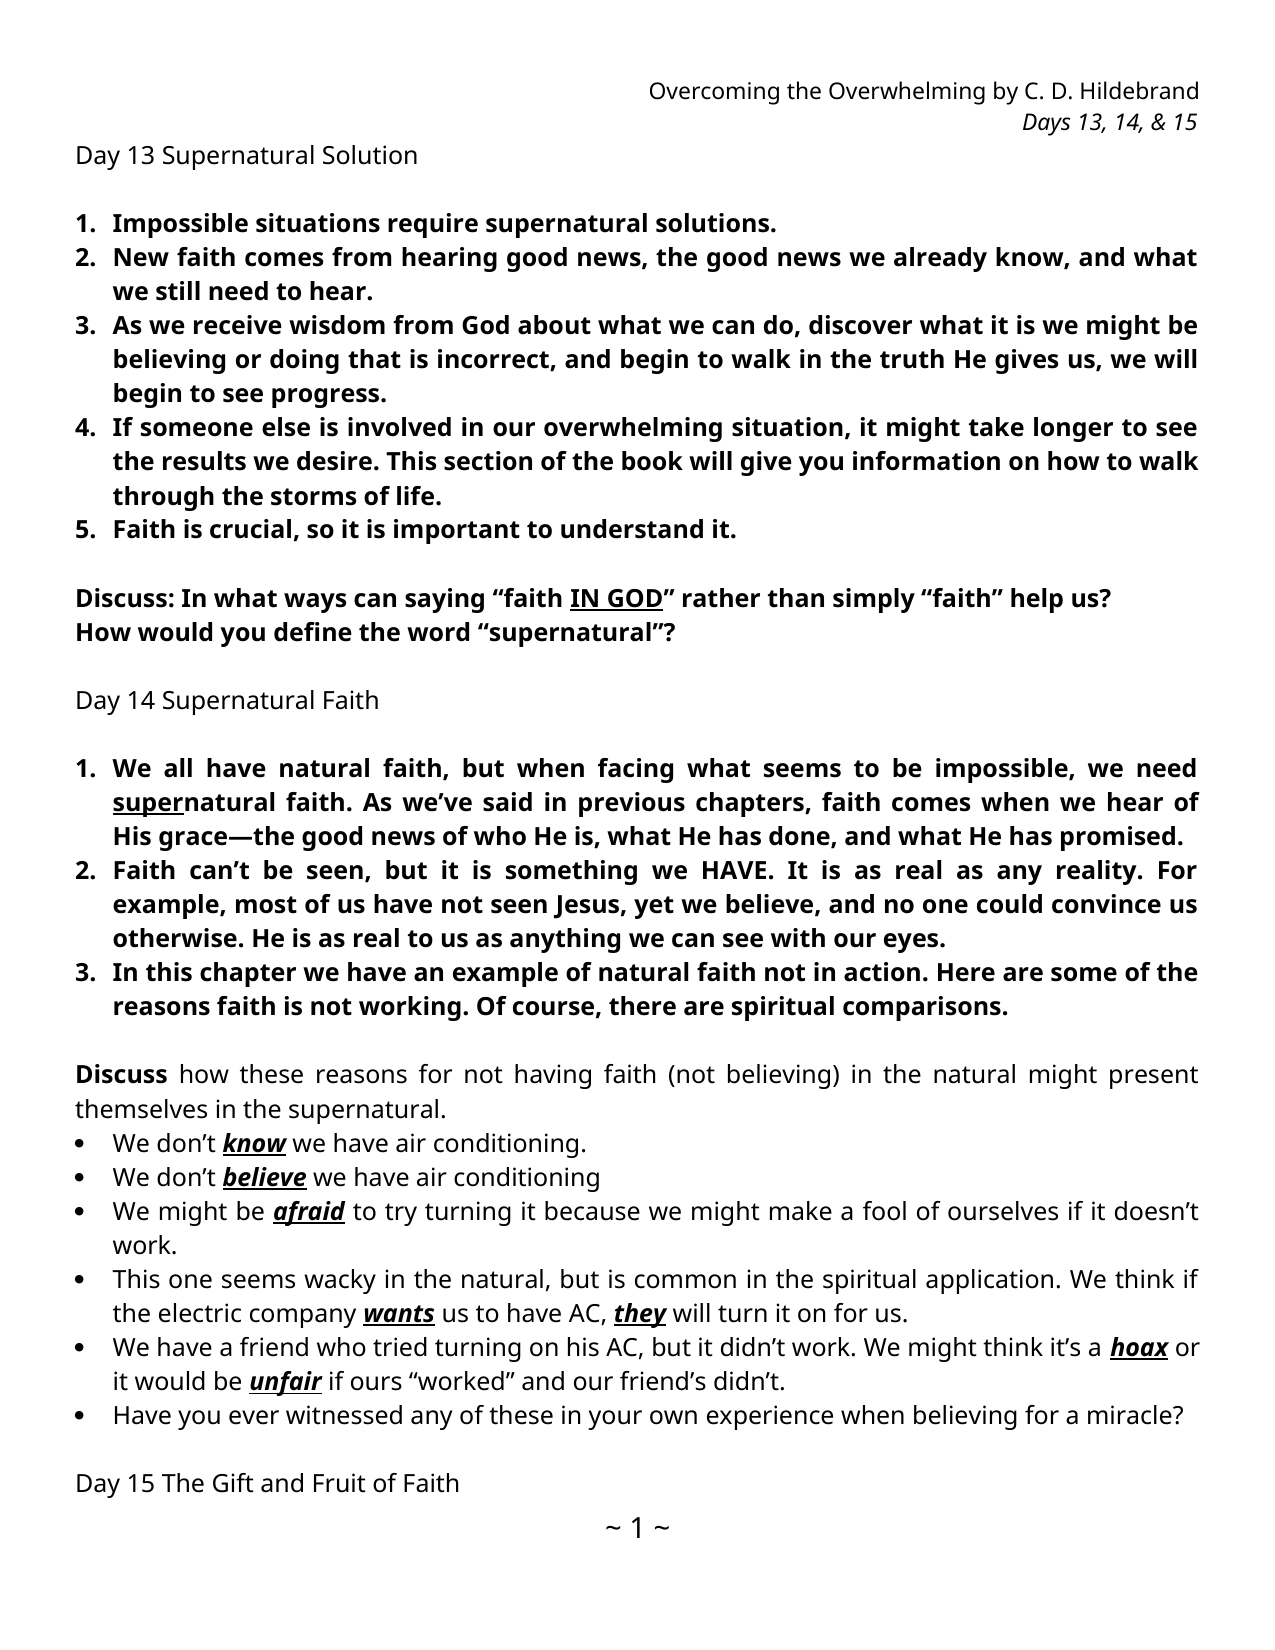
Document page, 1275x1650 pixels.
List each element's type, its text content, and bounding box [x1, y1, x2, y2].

text Day 15 The Gift and Fruit of Faith [75, 1466, 1200, 1500]
list Faith is crucial, so it is important to understand it. [75, 512, 1200, 546]
list Faith can’t be seen, but it is something we HAVE. It is as real as any reality. For example, most of us have not seen Jesus, yet we believe, and no one could convince us otherwise. He is as real to us as anything we can see with our eyes. [75, 853, 1200, 955]
list New faith comes from hearing good news, the good news we already know, and what we still need to hear. [75, 240, 1200, 308]
text How would you define the word “supernatural”? [75, 614, 1200, 648]
text Day 14 Supernatural Faith [75, 682, 1200, 717]
list If someone else is involved in our overwhelming situation, it might take longer to see the results we desire. This section of the book will give you information on how to walk through the storms of life. [75, 410, 1200, 512]
text Discuss how these reasons for not having faith (not believing) in the natural might present themselves in the supernatural. [75, 1057, 1200, 1125]
list We might be afraid to try turning it because we might make a fool of ourselves if it doesn’t work. [75, 1193, 1200, 1262]
list We all have natural faith, but when facing what seems to be impossible, we need supernatural faith. As we’ve said in previous chapters, faith comes when we hear of His grace—the good news of who He is, what He has done, and what He has promised. [75, 751, 1200, 853]
list In this chapter we have an example of natural faith not in action. Here are some of the reasons faith is not working. Of course, there are spiritual comparisons. [75, 955, 1200, 1023]
text Discuss: In what ways can saying “faith IN GOD” rather than simply “faith” help us? [75, 580, 1200, 614]
list This one seems wacky in the natural, but is common in the spiritual application. We think if the electric company wants us to have AC, they will turn it on for us. [75, 1262, 1200, 1330]
list As we receive wisdom from God about what we can do, discover what it is we might be believing or doing that is incorrect, and begin to walk in the truth He gives us, we will begin to see progress. [75, 308, 1200, 410]
list Have you ever witnessed any of these in your own experience when believing for a miracle? [75, 1398, 1200, 1432]
list We have a friend who tried turning on his AC, but it didn’t work. We might think it’s a hoax or it would be unfair if ours “worked” and our friend’s didn’t. [75, 1330, 1200, 1398]
list Impossible situations require supernatural solutions. [75, 206, 1200, 240]
list We don’t know we have air conditioning. [75, 1125, 1200, 1159]
text Day 13 Supernatural Solution [75, 137, 1200, 172]
list We don’t believe we have air conditioning [75, 1159, 1200, 1193]
